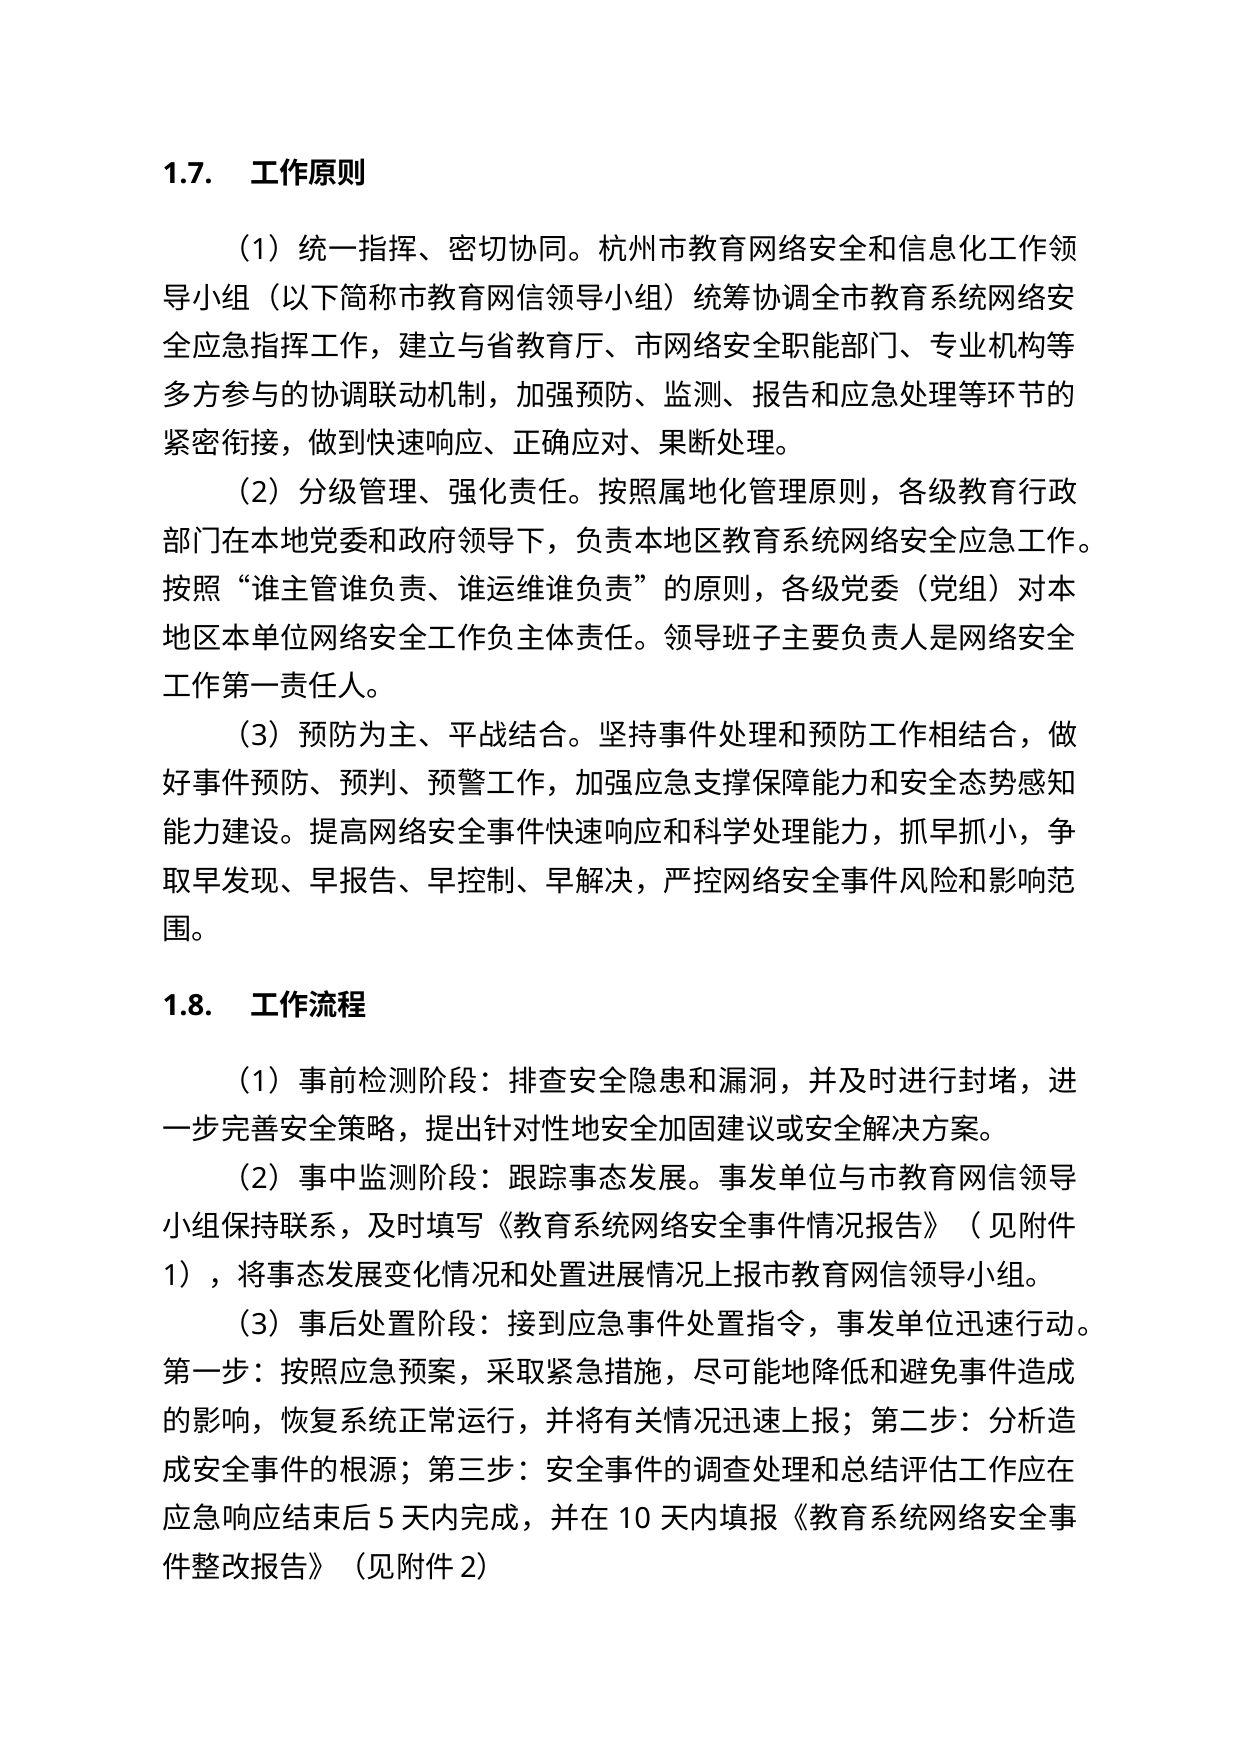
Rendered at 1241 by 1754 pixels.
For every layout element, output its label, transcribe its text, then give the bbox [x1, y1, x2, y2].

text （3）事后处置阶段：接到应急事件处置指令，事发单位迅速行动。第一步：按照应急预案，采取紧急措施，尽可能地降低和避免事件造成的影响，恢复系统正常运行，并将有关情况迅速上报；第二步：分析造成安全事件的根源；第三步：安全事件的调查处理和总结评估工作应在应急响应结束后5天内完成，并在 10 天内填报《教育系统网络安全事件整改报告》（见附件2） [162, 1300, 1078, 1586]
text （1）事前检测阶段：排查安全隐患和漏洞，并及时进行封堵，进一步完善安全策略，提出针对性地安全加固建议或安全解决方案。 [162, 1057, 1078, 1148]
subtitle 工作流程 [162, 981, 1078, 1024]
subtitle 工作原则 [162, 150, 1078, 192]
text （2）事中监测阶段：跟踪事态发展。事发单位与市教育网信领导小组保持联系，及时填写《教育系统网络安全事件情况报告》（ 见附件 1），将事态发展变化情况和处置进展情况上报市教育网信领导小组。 [162, 1154, 1078, 1294]
text （2）分级管理、强化责任。按照属地化管理原则，各级教育行政部门在本地党委和政府领导下，负责本地区教育系统网络安全应急工作。按照“谁主管谁负责、谁运维谁负责”的原则，各级党委（党组）对本地区本单位网络安全工作负主体责任。领导班子主要负责人是网络安全工作第一责任人。 [162, 469, 1078, 705]
text （1）统一指挥、密切协同。杭州市教育网络安全和信息化工作领导小组（以下简称市教育网信领导小组）统筹协调全市教育系统网络安全应急指挥工作，建立与省教育厅、市网络安全职能部门、专业机构等多方参与的协调联动机制，加强预防、监测、报告和应急处理等环节的紧密衔接，做到快速响应、正确应对、果断处理。 [162, 226, 1078, 462]
text （3）预防为主、平战结合。坚持事件处理和预防工作相结合，做好事件预防、预判、预警工作，加强应急支撑保障能力和安全态势感知能力建设。提高网络安全事件快速响应和科学处理能力，抓早抓小，争取早发现、早报告、早控制、早解决，严控网络安全事件风险和影响范围。 [162, 711, 1078, 948]
